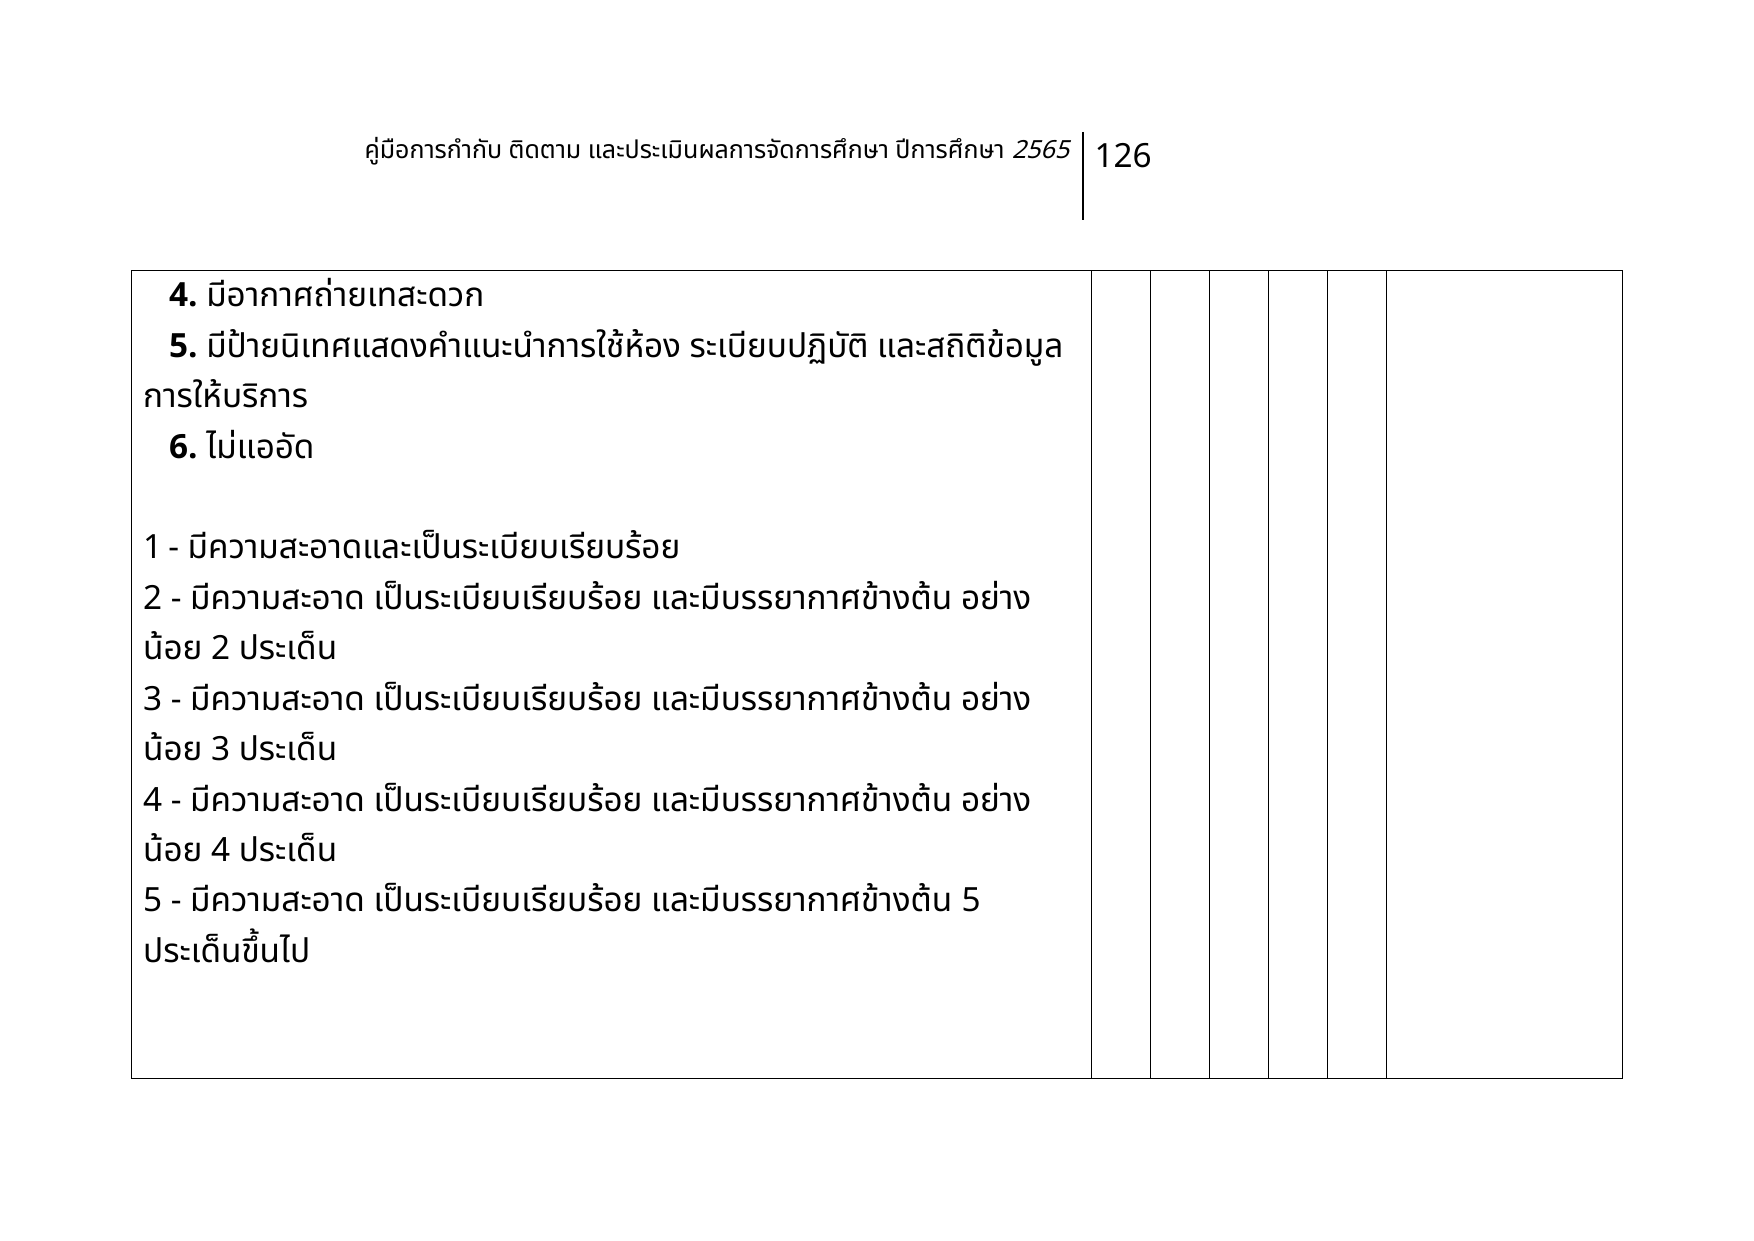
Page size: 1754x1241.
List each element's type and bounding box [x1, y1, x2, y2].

table_cell [1387, 271, 1622, 1078]
table_cell [1269, 271, 1327, 1078]
table_cell [1210, 271, 1268, 1078]
table_cell [1151, 271, 1209, 1078]
table_cell [1328, 271, 1386, 1078]
table_cell [1092, 271, 1150, 1078]
table_cell [132, 271, 1091, 1078]
